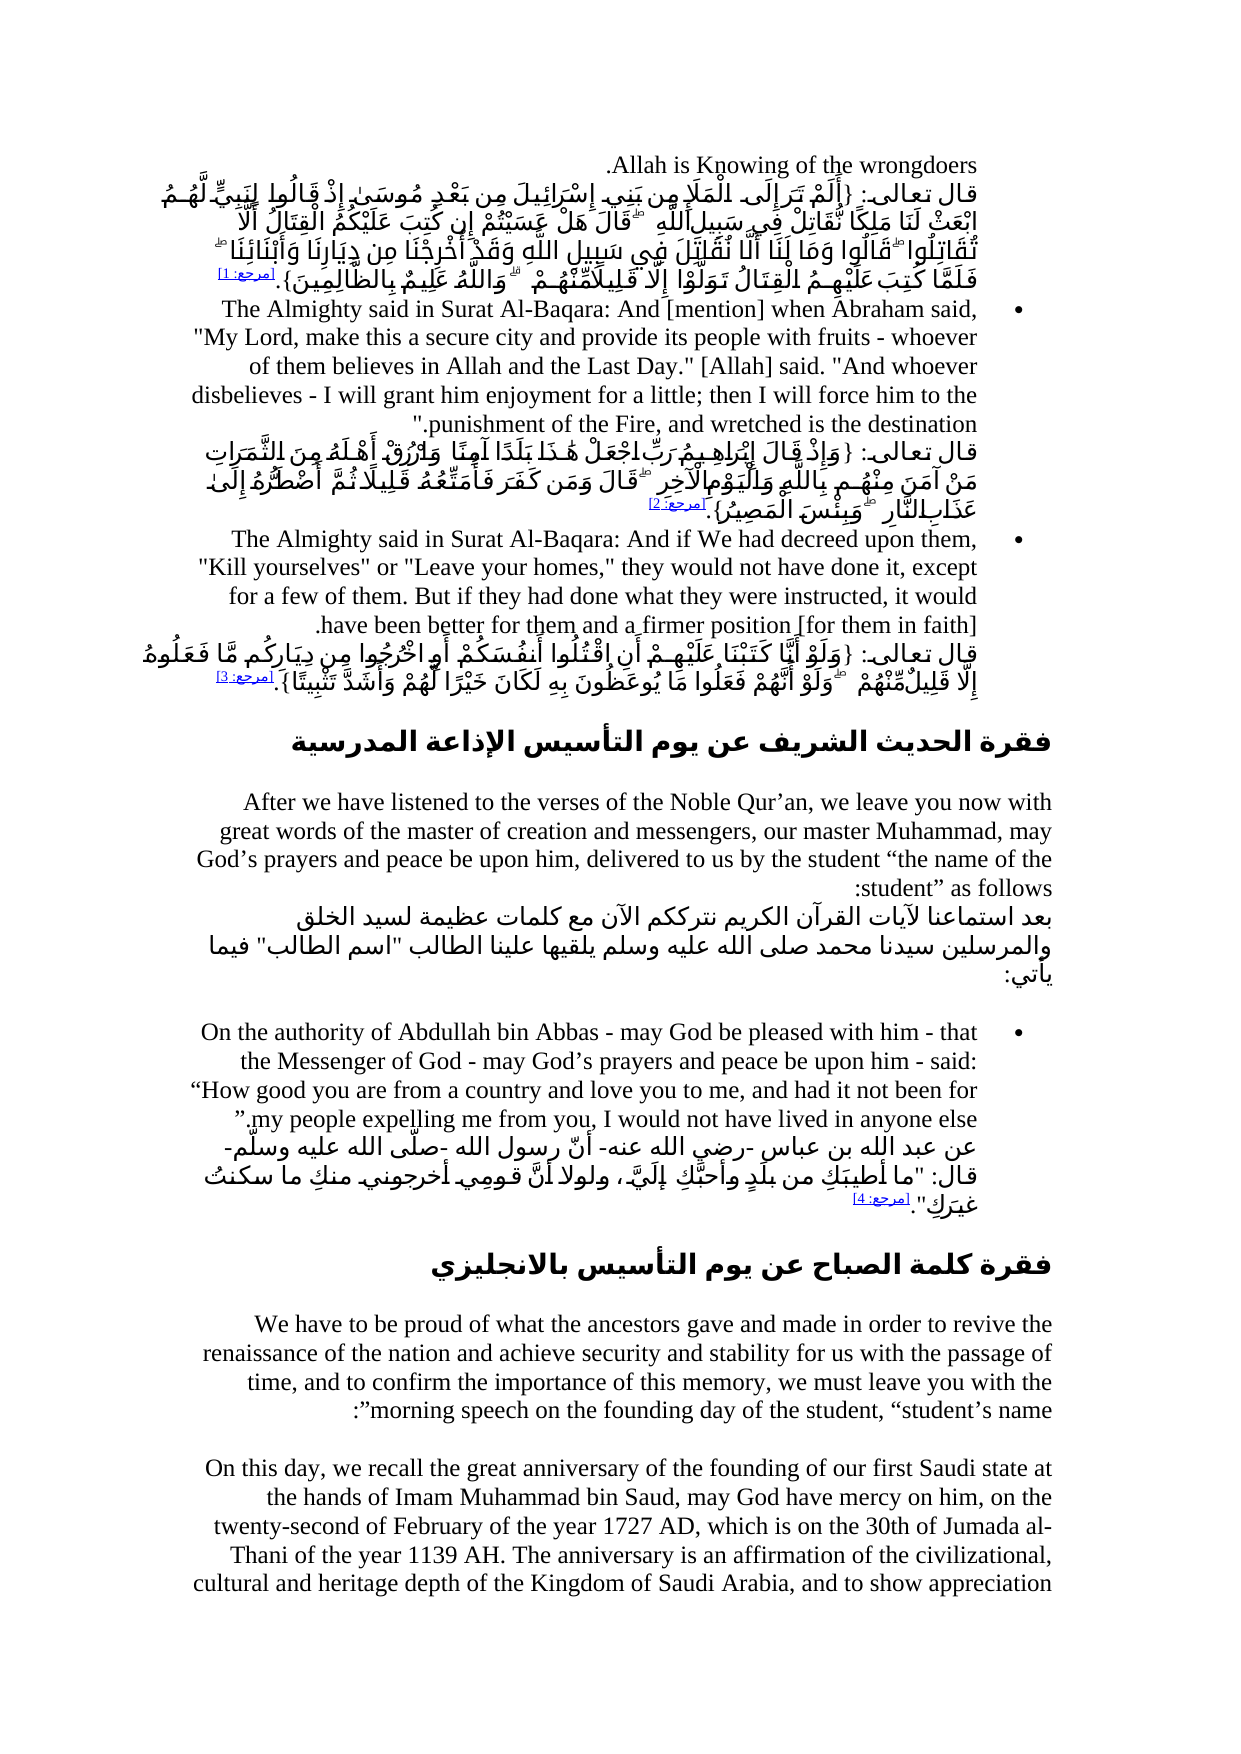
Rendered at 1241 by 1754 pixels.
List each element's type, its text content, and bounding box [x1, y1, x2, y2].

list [187, 150, 1015, 294]
text After we have listened to the verses of the Noble Qur’an, we leave you now with great words of the master of creation and messengers, our master Muhammad, may God’s prayers and peace be upon him, delivered to us by the student “the name of the student” as follows: بعد استماعنا لآيات القرآن الكريم نترككم الآن مع كلمات عظيمة لسيد الخلق والمرسلين سيدنا محمد صلى الله عليه وسلم يلقيها علينا الطالب "اسم الطالب" فيما يأتي: [187, 787, 1053, 988]
text فقرة كلمة الصباح عن يوم التأسيس بالانجليزي [187, 1248, 1053, 1280]
text فقرة الحديث الشريف عن يوم التأسيس الإذاعة المدرسية [187, 725, 1053, 758]
list On the authority of Abdullah bin Abbas - may God be pleased with him - that the Messenger of God - may God’s prayers and peace be upon him - said: “How good you are from a country and love you to me, and had it not been for my people expelling me from you, I would not have lived in anyone else.” عن عبد الله بن عباس -رضي الله عنه- أنّ رسول الله -صلّى الله عليه وسلّم- قال: "ما أطيبَكِ من بلَدٍ وأحبَّكِ إلَيَّ ، ولولا أنَّ قومِي أخرجوني منكِ ما سكنتُ غيرَكِ".[مرجع: 4] [187, 1017, 1015, 1219]
text We have to be proud of what the ancestors gave and made in order to revive the renaissance of the nation and achieve security and stability for us with the passage of time, and to confirm the importance of this memory, we must leave you with the morning speech on the founding day of the student, “student’s name”: [187, 1309, 1053, 1424]
list The Almighty said in Surat Al-Baqara: And [mention] when Abraham said, "My Lord, make this a secure city and provide its people with fruits - whoever of them believes in Allah and the Last Day." [Allah] said. "And whoever disbelieves - I will grant him enjoyment for a little; then I will force him to the punishment of the Fire, and wretched is the destination." قال تعالى: {وَإِذْ قَالَ إِبْرَاهِيمُ رَبِّ اجْعَلْ هَٰذَا بَلَدًا آمِنًا وَارْزُقْ أَهْلَهُ مِنَ الثَّمَرَاتِ مَنْ آمَنَ مِنْهُم بِاللَّهِ وَالْيَوْمِ الْآخِرِ ۖ قَالَ وَمَن كَفَرَ فَأُمَتِّعُهُ قَلِيلًا ثُمَّ أَضْطَرُّهُ إِلَىٰ عَذَابِ النَّارِ ۖ وَبِئْسَ الْمَصِيرُ}.[مرجع: 2] [187, 294, 1015, 524]
list The Almighty said in Surat Al-Baqara: And if We had decreed upon them, "Kill yourselves" or "Leave your homes," they would not have done it, except for a few of them. But if they had done what they were instructed, it would have been better for them and a firmer position [for them in faith]. قال تعالى: {وَلَوْ أَنَّا كَتَبْنَا عَلَيْهِمْ أَنِ اقْتُلُوا أَنفُسَكُمْ أَوِ اخْرُجُوا مِن دِيَارِكُم مَّا فَعَلُوهُ إِلَّا قَلِيلٌ مِّنْهُمْ ۖ وَلَوْ أَنَّهُمْ فَعَلُوا مَا يُوعَظُونَ بِهِ لَكَانَ خَيْرًا لَّهُمْ وَأَشَدَّ تَثْبِيتًا}.[مرجع: 3] [187, 524, 1015, 696]
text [187, 1453, 1053, 1597]
